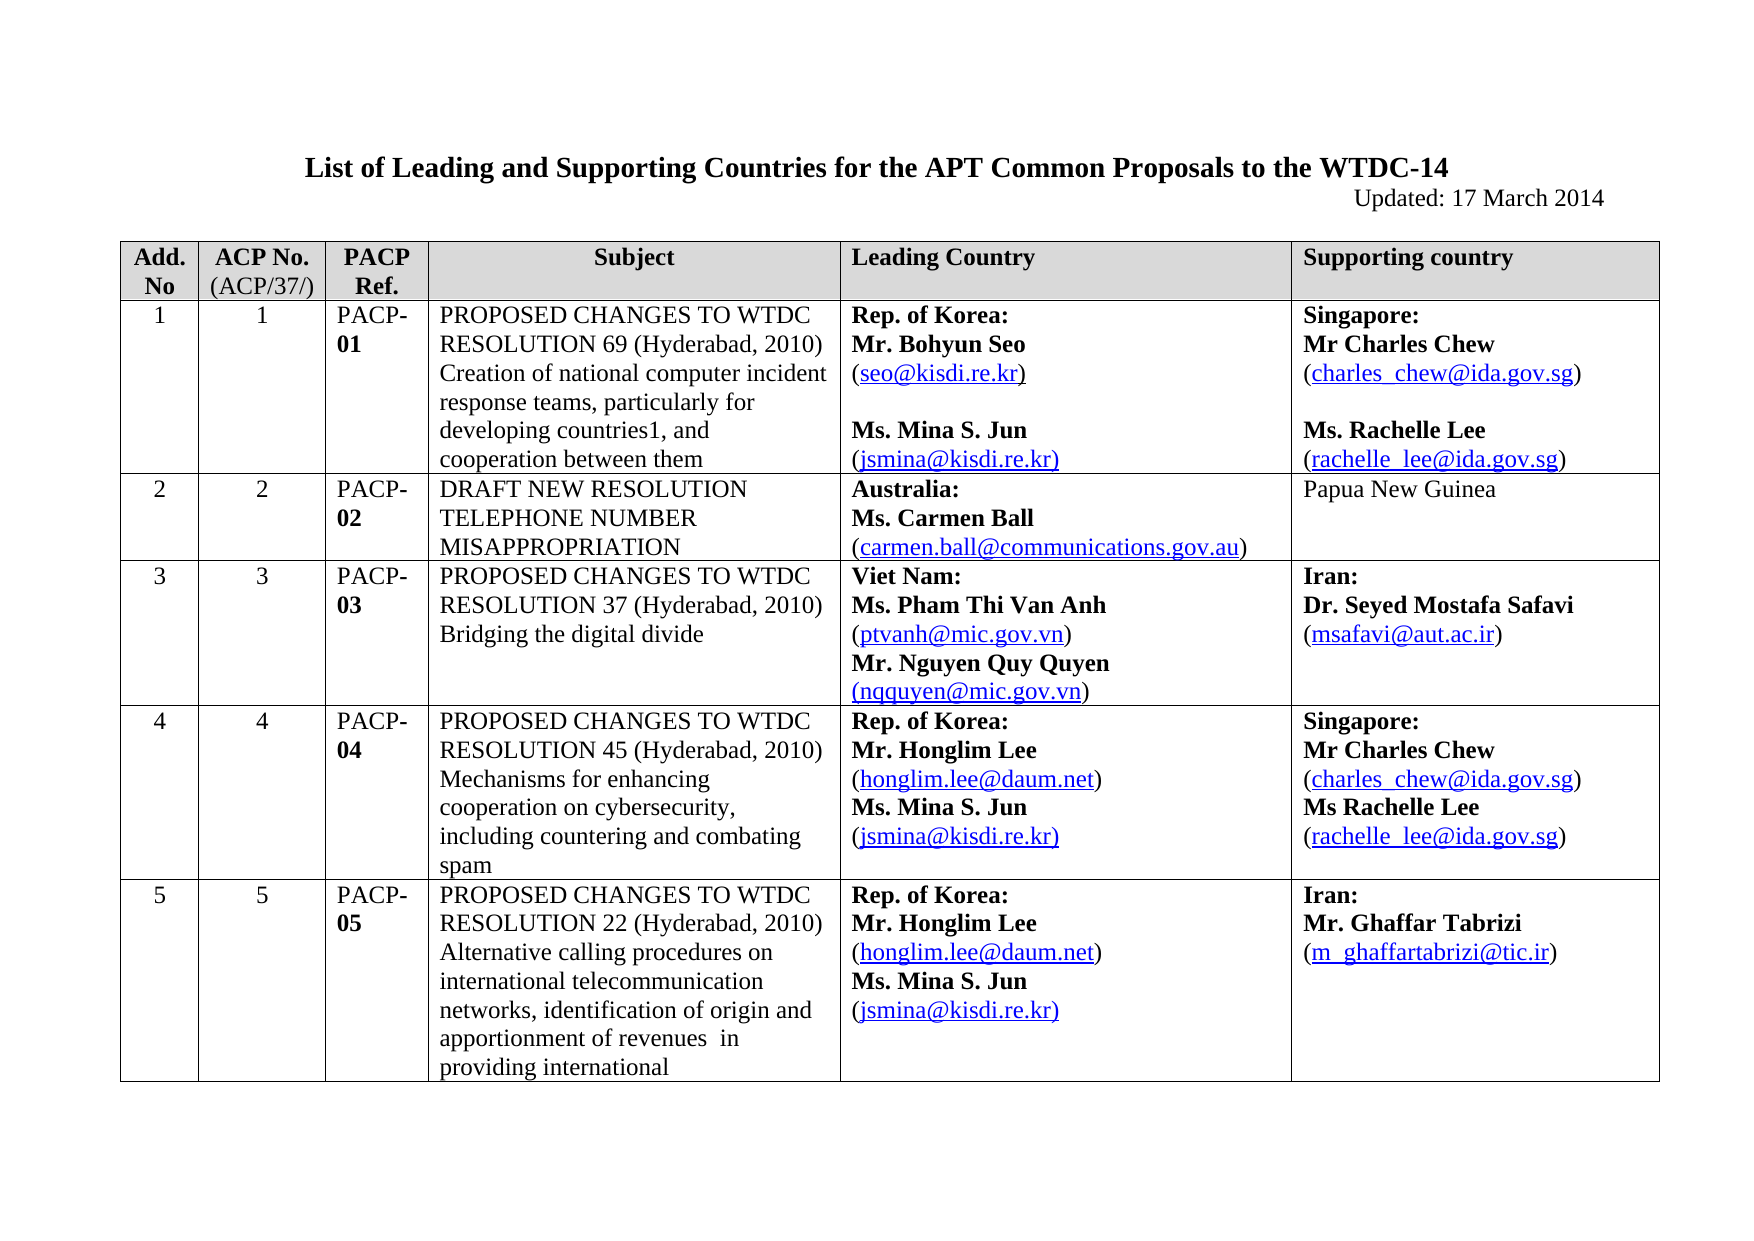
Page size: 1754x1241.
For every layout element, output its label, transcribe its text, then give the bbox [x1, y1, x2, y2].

table_cell 2 [121, 474, 198, 560]
table_cell Papua New Guinea [1292, 474, 1659, 560]
table_cell DRAFT NEW RESOLUTION TELEPHONE NUMBER MISAPPROPRIATION [429, 474, 840, 560]
table_cell PROPOSED CHANGES TO WTDC RESOLUTION 69 (Hyderabad, 2010) Creation of national computer incident response teams, particularly for developing countries1, and cooperation between them [429, 301, 840, 473]
table_cell Australia: Ms. Carmen Ball (carmen.ball@communications.gov.au) [841, 474, 1291, 560]
table_cell PACP-04 [326, 706, 428, 879]
text List of Leading and Supporting Countries for the APT Common Proposals to the WTDC-14 [150, 150, 1604, 183]
text Updated: 17 March 2014 [150, 183, 1604, 212]
table_cell Rep. of Korea: Mr. Honglim Lee (honglim.lee@daum.net) Ms. Mina S. Jun (jsmina@kisdi.re.kr) [841, 706, 1291, 879]
table_cell 2 [199, 474, 325, 560]
table_cell 5 [199, 880, 325, 1081]
table_cell Viet Nam: Ms. Pham Thi Van Anh (ptvanh@mic.gov.vn) Mr. Nguyen Quy Quyen (nqquyen@mic.gov.vn) [841, 561, 1291, 705]
table_cell 3 [121, 561, 198, 705]
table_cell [841, 880, 1291, 1081]
table_cell PROPOSED CHANGES TO WTDC RESOLUTION 45 (Hyderabad, 2010) Mechanisms for enhancing cooperation on cybersecurity, including countering and combating spam [429, 706, 840, 879]
table_cell PACP-01 [326, 301, 428, 473]
table_cell Iran: Dr. Seyed Mostafa Safavi (msafavi@aut.ac.ir) [1292, 561, 1659, 705]
table_cell 1 [199, 301, 325, 473]
table_header ACP No. (ACP/37/) [199, 242, 325, 299]
table_header Leading Country [841, 242, 1291, 299]
table_cell 3 [199, 561, 325, 705]
table_cell Singapore: Mr Charles Chew (charles_chew@ida.gov.sg) Ms. Rachelle Lee (rachelle_lee@ida.gov.sg) [1292, 301, 1659, 473]
table_cell PACP-03 [326, 561, 428, 705]
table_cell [1292, 880, 1659, 1081]
table_header Add. No [121, 242, 198, 299]
table_cell PACP-02 [326, 474, 428, 560]
table_header PACP Ref. [326, 242, 428, 299]
table_cell PROPOSED CHANGES TO WTDC RESOLUTION 37 (Hyderabad, 2010) Bridging the digital divide [429, 561, 840, 705]
table_cell 4 [121, 706, 198, 879]
table_cell 1 [121, 301, 198, 473]
table_cell 4 [199, 706, 325, 879]
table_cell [429, 880, 840, 1081]
table_header Supporting country [1292, 242, 1659, 299]
table_cell PACP-05 [326, 880, 428, 1081]
table_cell Singapore: Mr Charles Chew (charles_chew@ida.gov.sg) Ms Rachelle Lee (rachelle_lee@ida.gov.sg) [1292, 706, 1659, 879]
table_cell 5 [121, 880, 198, 1081]
table_cell Rep. of Korea: Mr. Bohyun Seo (seo@kisdi.re.kr) Ms. Mina S. Jun (jsmina@kisdi.re.kr) [841, 301, 1291, 473]
table_header Subject [429, 242, 840, 299]
